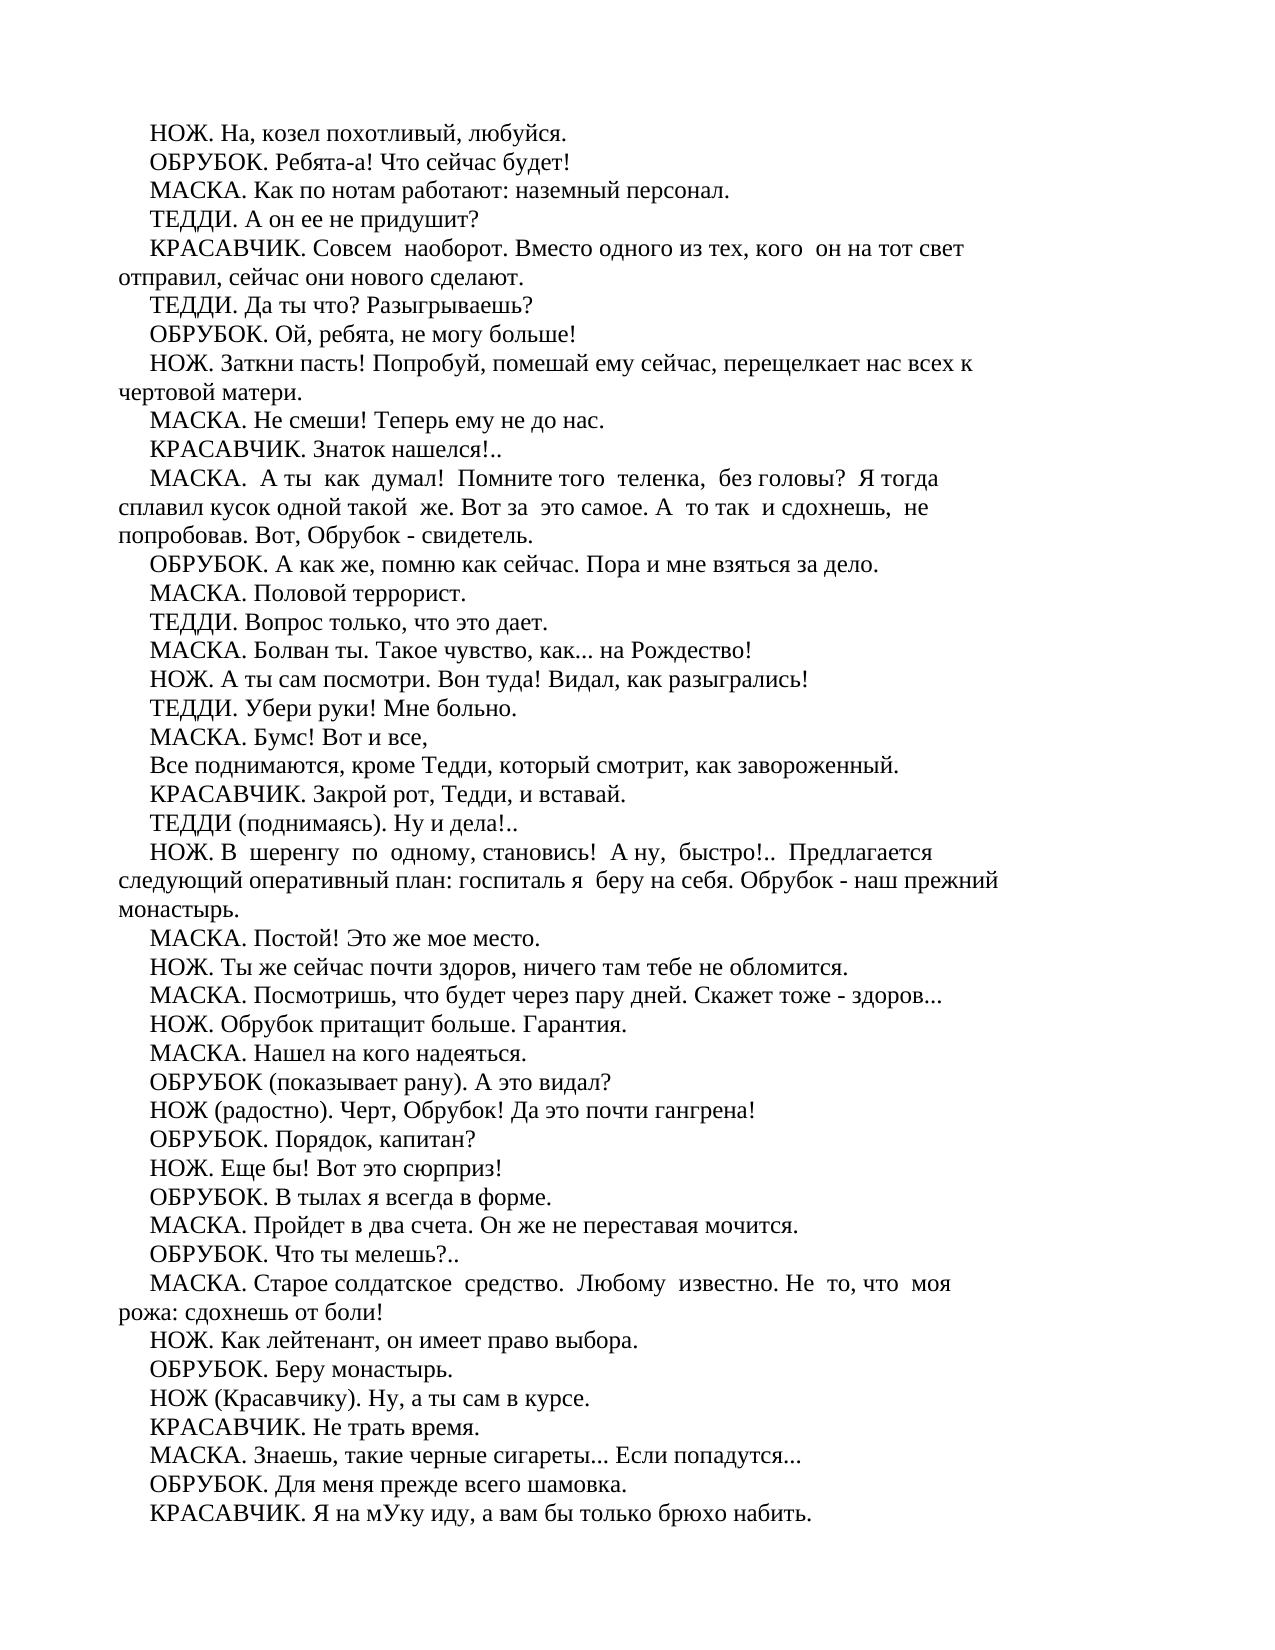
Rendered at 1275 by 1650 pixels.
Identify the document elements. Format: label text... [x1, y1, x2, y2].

text ОБРУБОК. В тылах я всегда в форме. [118, 1182, 1157, 1211]
text МАСКА. Постой! Это же мое место. [118, 923, 1157, 952]
text ОБРУБОК. Ой, ребята, не могу больше! [118, 319, 1157, 348]
text МАСКА. Бумс! Вот и все, [118, 722, 1157, 751]
text ОБРУБОК (показывает рану). А это видал? [118, 1067, 1157, 1096]
text ТЕДДИ. А он ее не придушит? [118, 204, 1157, 233]
text монастырь. [118, 894, 1157, 923]
text МАСКА. Не смеши! Теперь ему не до нас. [118, 406, 1157, 434]
text НОЖ. Еще бы! Вот это сюрприз! [118, 1153, 1157, 1182]
text сплавил кусок одной такой же. Вот за это самое. А то так и сдохнешь, не [118, 492, 1157, 521]
text НОЖ. Ты же сейчас почти здоров, ничего там тебе не обломится. [118, 952, 1157, 981]
text ТЕДДИ (поднимаясь). Ну и дела!.. [118, 808, 1157, 837]
text КРАСАВЧИК. Закрой рот, Тедди, и вставай. [118, 779, 1157, 808]
text МАСКА. Как по нотам работают: наземный персонал. [118, 176, 1157, 204]
text Все поднимаются, кроме Тедди, который смотрит, как завороженный. [118, 751, 1157, 779]
text КРАСАВЧИК. Я на мУку иду, а вам бы только брюхо набить. [118, 1498, 1157, 1527]
text ОБРУБОК. Беру монастырь. [118, 1354, 1157, 1383]
text ОБРУБОК. Ребята-а! Что сейчас будет! [118, 147, 1157, 176]
text ТЕДДИ. Да ты что? Разыгрываешь? [118, 291, 1157, 319]
text НОЖ. Заткни пасть! Попробуй, помешай ему сейчас, перещелкает нас всех к [118, 348, 1157, 377]
text НОЖ (радостно). Черт, Обрубок! Да это почти гангрена! [118, 1096, 1157, 1124]
text ОБРУБОК. А как же, помню как сейчас. Пора и мне взяться за дело. [118, 549, 1157, 578]
text МАСКА. А ты как думал! Помните того теленка, без головы? Я тогда [118, 463, 1157, 492]
text чертовой матери. [118, 377, 1157, 406]
text МАСКА. Половой террорист. [118, 578, 1157, 607]
text ОБРУБОК. Для меня прежде всего шамовка. [118, 1469, 1157, 1498]
text НОЖ. На, козел похотливый, любуйся. [118, 118, 1157, 147]
text ТЕДДИ. Вопрос только, что это дает. [118, 607, 1157, 636]
text ТЕДДИ. Убери руки! Мне больно. [118, 693, 1157, 722]
text попробовав. Вот, Обрубок - свидетель. [118, 521, 1157, 549]
text НОЖ. Обрубок притащит больше. Гарантия. [118, 1009, 1157, 1038]
text следующий оперативный план: госпиталь я беру на себя. Обрубок - наш прежний [118, 866, 1157, 894]
text ОБРУБОК. Что ты мелешь?.. [118, 1239, 1157, 1268]
text отправил, сейчас они нового сделают. [118, 262, 1157, 291]
text КРАСАВЧИК. Совсем наоборот. Вместо одного из тех, кого он на тот свет [118, 233, 1157, 262]
text КРАСАВЧИК. Знаток нашелся!.. [118, 434, 1157, 463]
text МАСКА. Знаешь, такие черные сигареты... Если попадутся... [118, 1441, 1157, 1469]
text НОЖ. А ты сам посмотри. Вон туда! Видал, как разыгрались! [118, 664, 1157, 693]
text МАСКА. Посмотришь, что будет через пару дней. Скажет тоже - здоров... [118, 981, 1157, 1009]
text НОЖ. В шеренгу по одному, становись! А ну, быстро!.. Предлагается [118, 837, 1157, 866]
text НОЖ (Красавчику). Ну, а ты сам в курсе. [118, 1383, 1157, 1412]
text МАСКА. Болван ты. Такое чувство, как... на Рождество! [118, 636, 1157, 664]
text рожа: сдохнешь от боли! [118, 1297, 1157, 1326]
text ОБРУБОК. Порядок, капитан? [118, 1124, 1157, 1153]
text НОЖ. Как лейтенант, он имеет право выбора. [118, 1326, 1157, 1354]
text МАСКА. Пройдет в два счета. Он же не переставая мочится. [118, 1211, 1157, 1239]
text МАСКА. Старое солдатское средство. Любому известно. Не то, что моя [118, 1268, 1157, 1297]
text МАСКА. Нашел на кого надеяться. [118, 1038, 1157, 1067]
text КРАСАВЧИК. Не трать время. [118, 1412, 1157, 1441]
